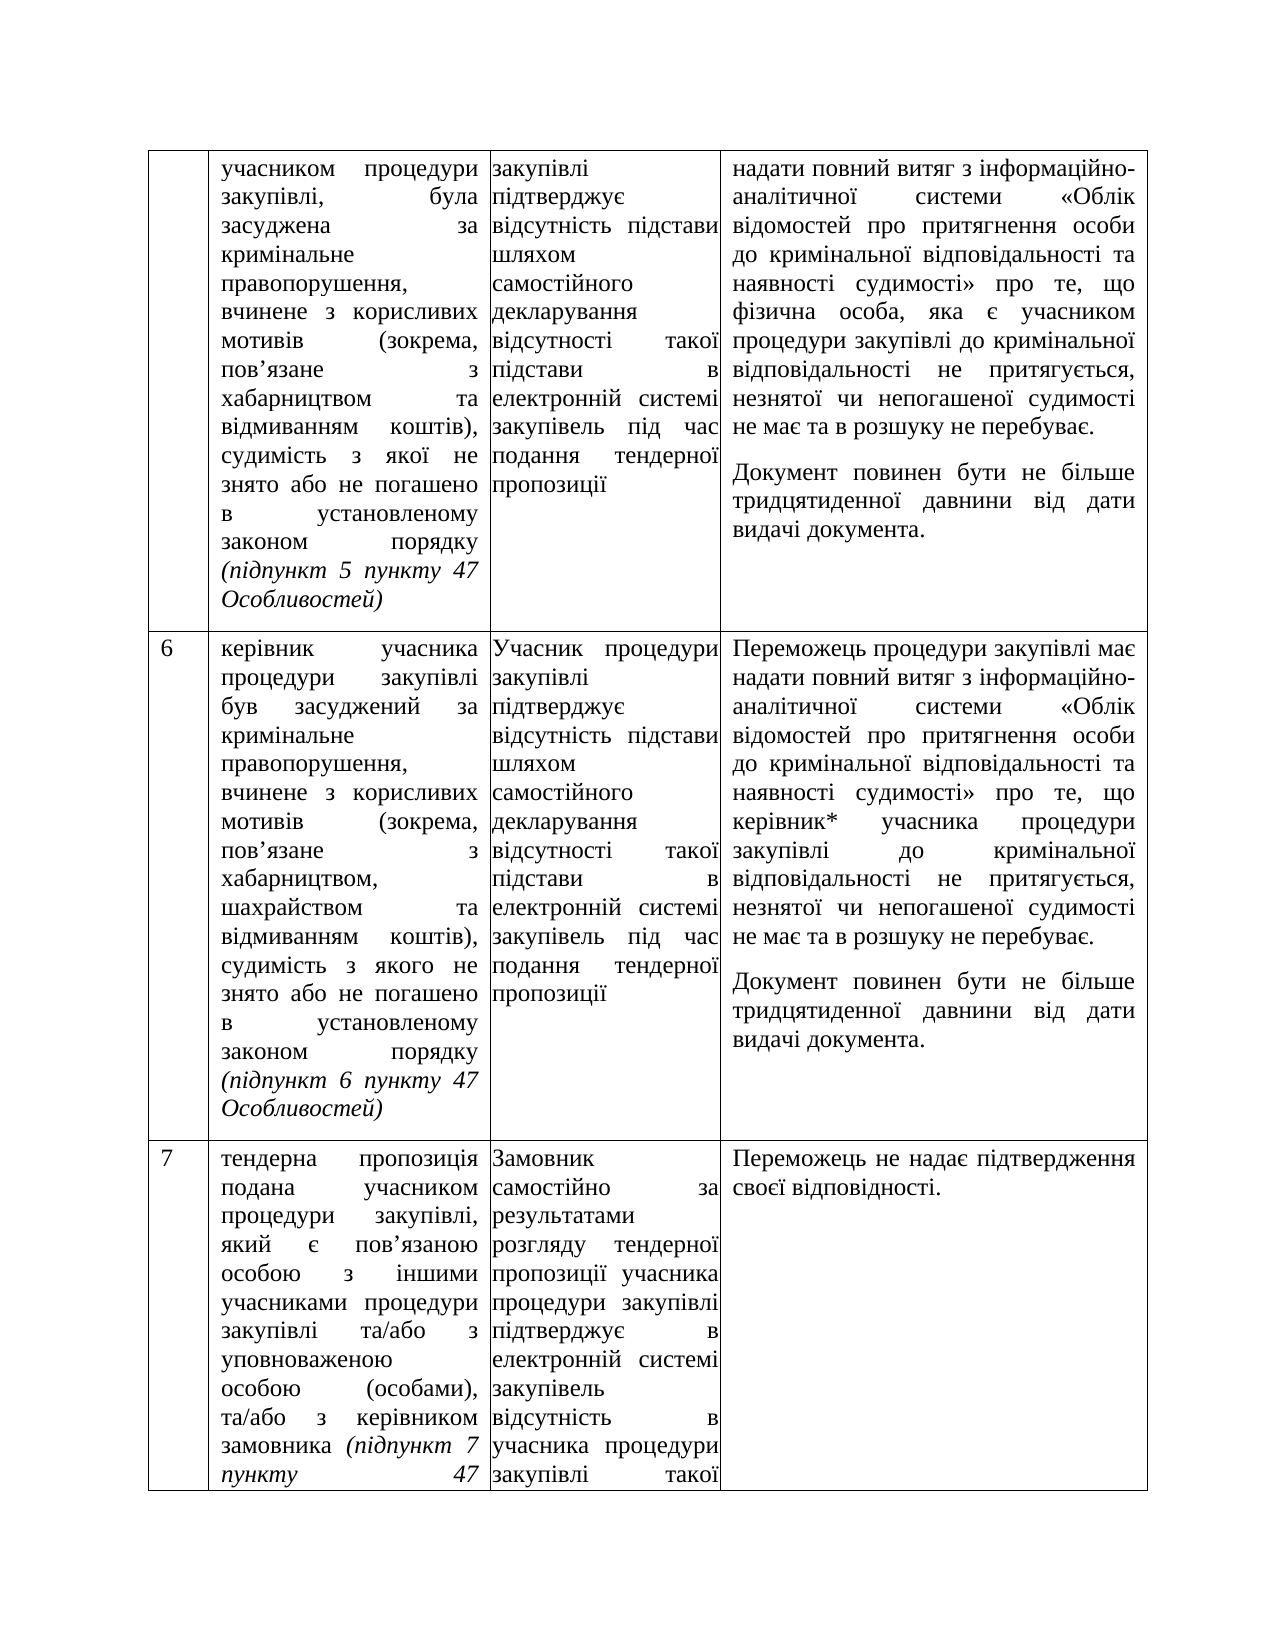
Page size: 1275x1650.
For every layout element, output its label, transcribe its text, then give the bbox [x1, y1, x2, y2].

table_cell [721, 151, 1147, 631]
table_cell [209, 151, 490, 631]
table_cell 6 [149, 632, 208, 1140]
table_cell керівник учасника процедури закупівлі був засуджений за кримінальне правопорушення, вчинене з корисливих мотивів (зокрема, пов’язане з хабарництвом, шахрайством та відмиванням коштів), судимість з якого не знято або не погашено в установленому законом порядку (підпункт 6 пункту 47 Особливостей) [209, 632, 490, 1140]
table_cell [209, 1141, 490, 1489]
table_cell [491, 1141, 720, 1489]
table_cell Переможець процедури закупівлі має надати повний витяг з інформаційно-аналітичної системи «Облік відомостей про притягнення особи до кримінальної відповідальності та наявності судимості» про те, що керівник* учасника процедури закупівлі до кримінальної відповідальності не притягується, незнятої чи непогашеної судимості не має та в розшуку не перебуває. Документ повинен бути не більше тридцятиденної давнини від дати видачі документа. [721, 632, 1147, 1140]
table_cell 7 [149, 1141, 208, 1489]
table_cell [491, 151, 720, 631]
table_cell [721, 1141, 1147, 1489]
table_cell 5 [149, 151, 208, 631]
